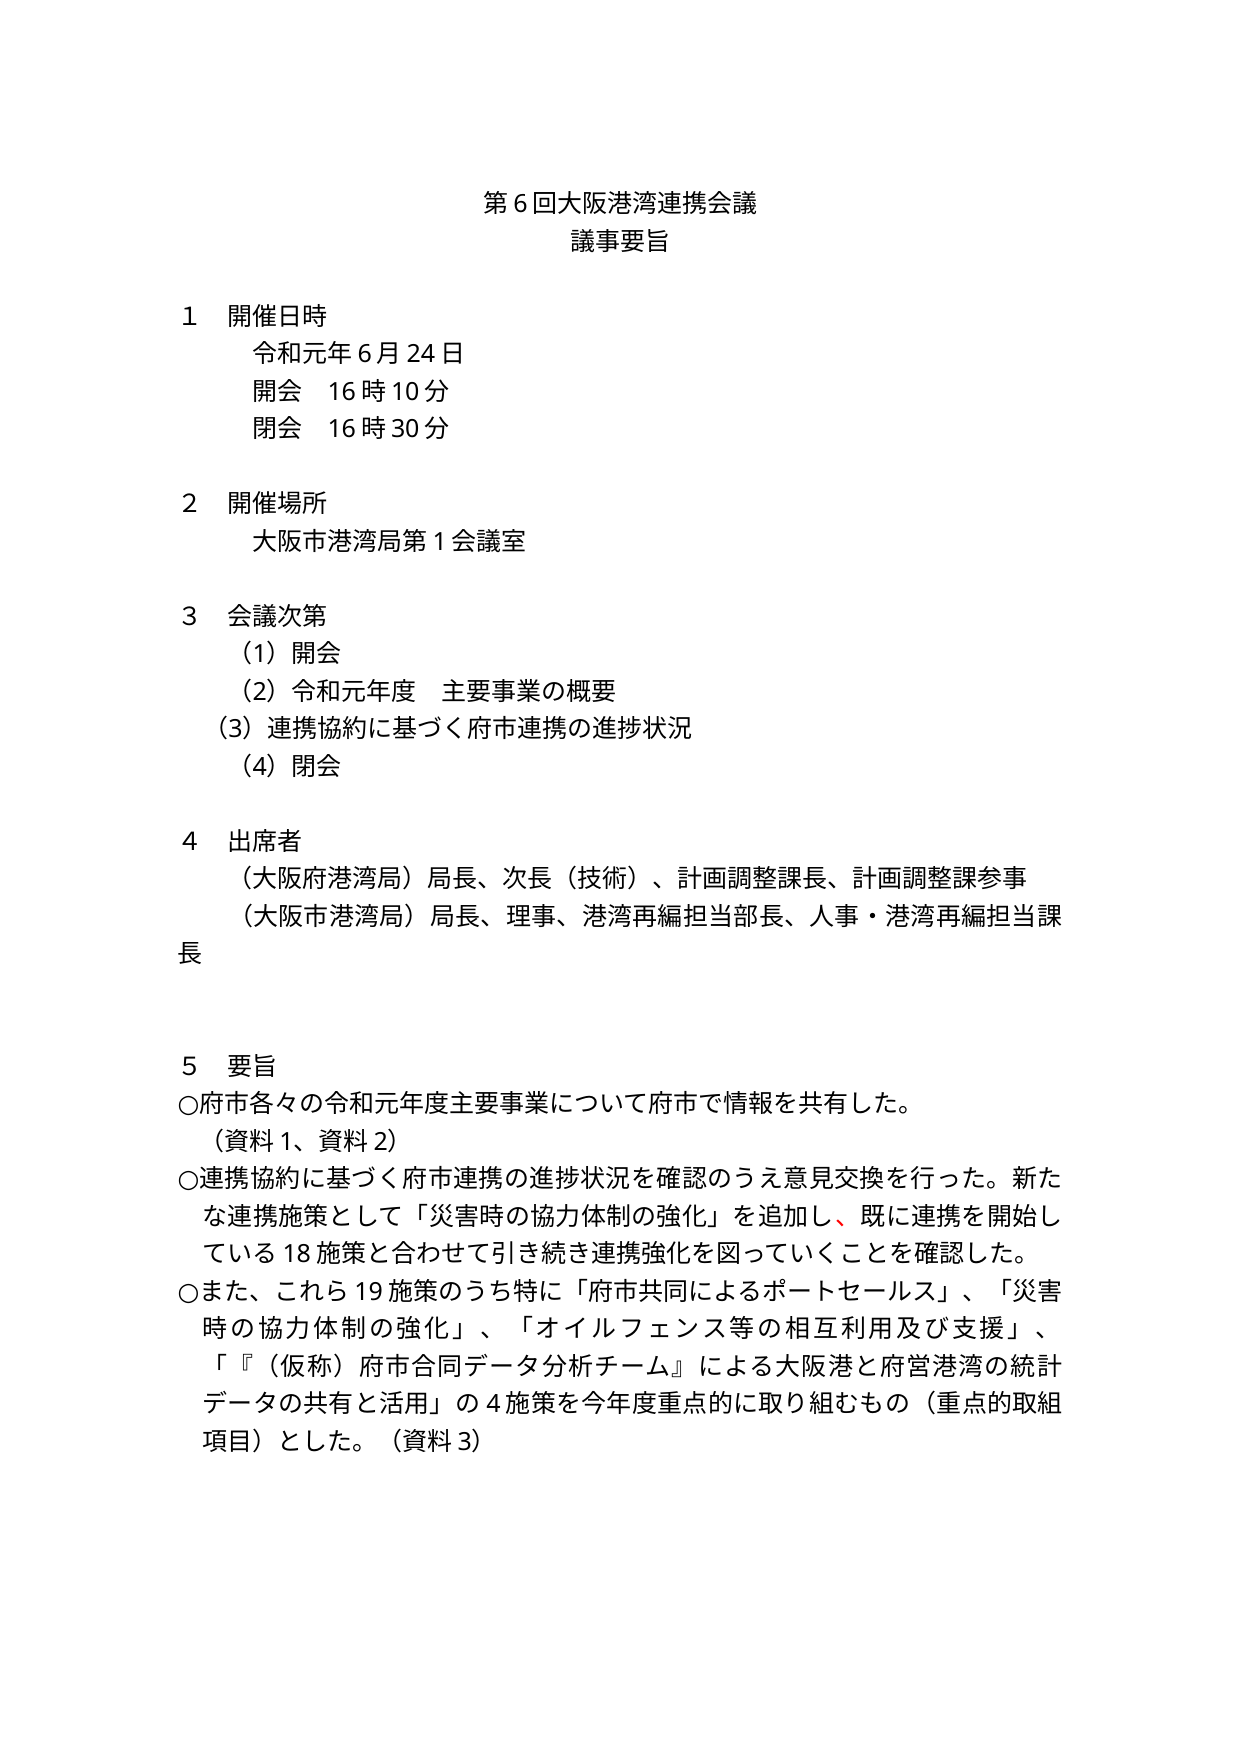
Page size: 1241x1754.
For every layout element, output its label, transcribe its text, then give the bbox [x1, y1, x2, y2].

text ○連携協約に基づく府市連携の進捗状況を確認のうえ意見交換を行った。新たな連携施策として「災害時の協力体制の強化」を追加し、既に連携を開始している18施策と合わせて引き続き連携強化を図っていくことを確認した。 [177, 1158, 1063, 1271]
text （大阪市港湾局）局長、理事、港湾再編担当部長、人事・港湾再編担当課長 [177, 896, 1063, 971]
text 令和元年6月24日 [177, 333, 1063, 371]
text （4）閉会 [177, 746, 1063, 783]
text 議事要旨 [177, 221, 1063, 258]
text ５ 要旨 [177, 1046, 1063, 1083]
text ○府市各々の令和元年度主要事業について府市で情報を共有した。 [177, 1083, 1063, 1121]
text ３ 会議次第 [177, 596, 1063, 633]
text （資料1、資料2） [199, 1121, 1063, 1158]
text ２ 開催場所 [177, 483, 1063, 521]
text （1）開会 [177, 633, 1063, 671]
text ４ 出席者 [177, 821, 1063, 858]
text 開会 16時10分 [177, 371, 1063, 408]
text ○また、これら19施策のうち特に「府市共同によるポートセールス」、「災害時の協力体制の強化」、「オイルフェンス等の相互利用及び支援」、「『（仮称）府市合同データ分析チーム』による大阪港と府営港湾の統計データの共有と活用」の4施策を今年度重点的に取り組むもの（重点的取組項目）とした。（資料3） [177, 1271, 1063, 1458]
text 大阪市港湾局第1会議室 [177, 521, 1063, 558]
text 第6回大阪港湾連携会議 [177, 183, 1063, 221]
text （大阪府港湾局）局長、次長（技術）、計画調整課長、計画調整課参事 [177, 858, 1063, 896]
text １ 開催日時 [177, 296, 1063, 333]
text （3）連携協約に基づく府市連携の進捗状況 [177, 708, 1063, 746]
text 閉会 16時30分 [177, 408, 1063, 446]
text （2）令和元年度 主要事業の概要 [177, 671, 1063, 708]
